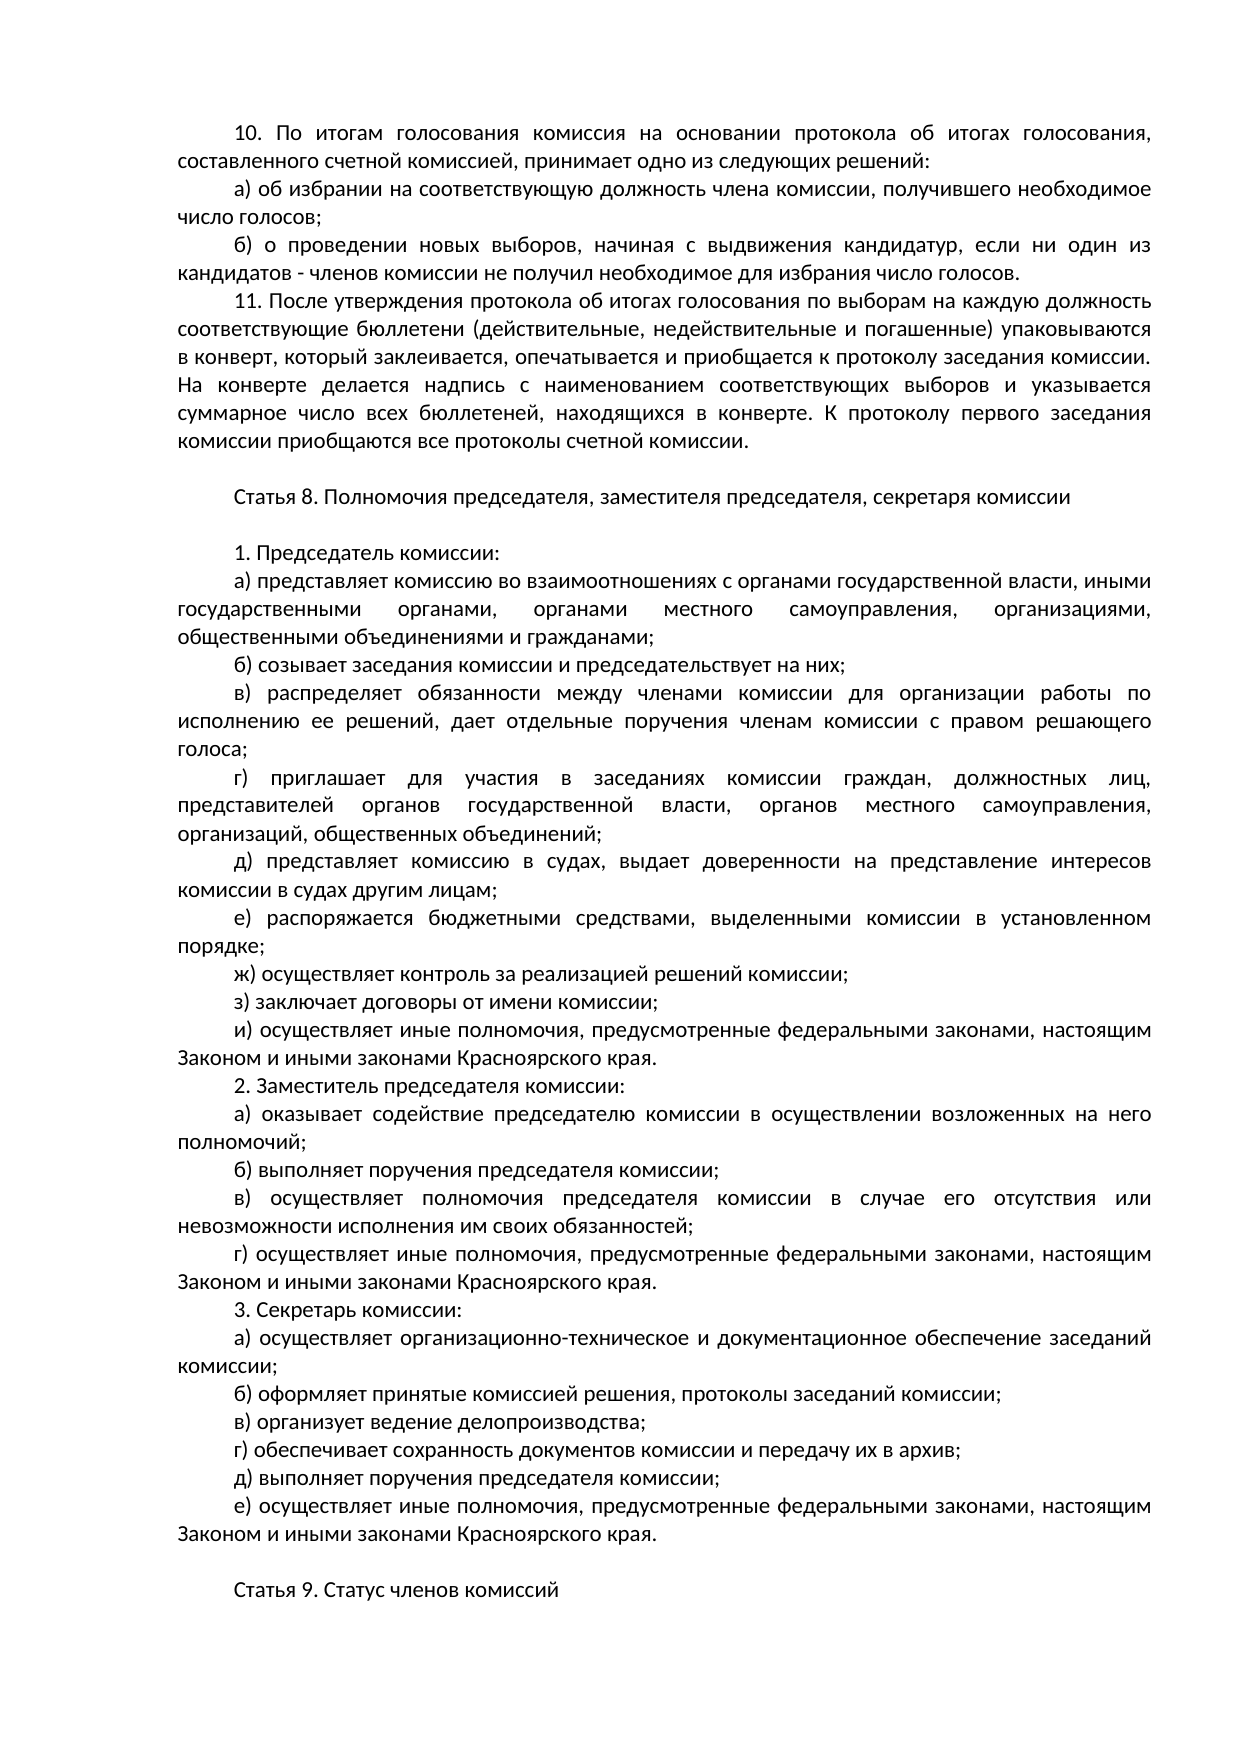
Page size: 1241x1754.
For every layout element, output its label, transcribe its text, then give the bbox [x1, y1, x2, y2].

text 1. Председатель комиссии: [177, 538, 1152, 566]
text в) распределяет обязанности между членами комиссии для организации работы по исполнению ее решений, дает отдельные поручения членам комиссии с правом решающего голоса; [177, 678, 1152, 763]
text а) представляет комиссию во взаимоотношениях с органами государственной власти, иными государственными органами, органами местного самоуправления, организациями, общественными объединениями и гражданами; [177, 566, 1152, 651]
text г) осуществляет иные полномочия, предусмотренные федеральными законами, настоящим Законом и иными законами Красноярского края. [177, 1239, 1152, 1295]
text 3. Секретарь комиссии: [177, 1295, 1152, 1323]
text а) осуществляет организационно-техническое и документационное обеспечение заседаний комиссии; [177, 1323, 1152, 1379]
text б) оформляет принятые комиссией решения, протоколы заседаний комиссии; [177, 1379, 1152, 1407]
text в) осуществляет полномочия председателя комиссии в случае его отсутствия или невозможности исполнения им своих обязанностей; [177, 1183, 1152, 1239]
text Статья 9. Статус членов комиссий [177, 1575, 1152, 1603]
text и) осуществляет иные полномочия, предусмотренные федеральными законами, настоящим Законом и иными законами Красноярского края. [177, 1015, 1152, 1071]
text е) распоряжается бюджетными средствами, выделенными комиссии в установленном порядке; [177, 903, 1152, 959]
text 10. По итогам голосования комиссия на основании протокола об итогах голосования, составленного счетной комиссией, принимает одно из следующих решений: [177, 118, 1152, 174]
text з) заключает договоры от имени комиссии; [177, 987, 1152, 1015]
text а) оказывает содействие председателю комиссии в осуществлении возложенных на него полномочий; [177, 1099, 1152, 1155]
text б) о проведении новых выборов, начиная с выдвижения кандидатур, если ни один из кандидатов - членов комиссии не получил необходимое для избрания число голосов. [177, 230, 1152, 286]
text в) организует ведение делопроизводства; [177, 1407, 1152, 1435]
text д) представляет комиссию в судах, выдает доверенности на представление интересов комиссии в судах другим лицам; [177, 847, 1152, 903]
text ж) осуществляет контроль за реализацией решений комиссии; [177, 959, 1152, 987]
text 2. Заместитель председателя комиссии: [177, 1071, 1152, 1099]
text б) созывает заседания комиссии и председательствует на них; [177, 651, 1152, 678]
text д) выполняет поручения председателя комиссии; [177, 1463, 1152, 1491]
text г) приглашает для участия в заседаниях комиссии граждан, должностных лиц, представителей органов государственной власти, органов местного самоуправления, организаций, общественных объединений; [177, 763, 1152, 847]
text б) выполняет поручения председателя комиссии; [177, 1155, 1152, 1183]
text а) об избрании на соответствующую должность члена комиссии, получившего необходимое число голосов; [177, 174, 1152, 230]
text г) обеспечивает сохранность документов комиссии и передачу их в архив; [177, 1435, 1152, 1463]
text е) осуществляет иные полномочия, предусмотренные федеральными законами, настоящим Законом и иными законами Красноярского края. [177, 1491, 1152, 1547]
text Статья 8. Полномочия председателя, заместителя председателя, секретаря комиссии [177, 482, 1152, 510]
text 11. После утверждения протокола об итогах голосования по выборам на каждую должность соответствующие бюллетени (действительные, недействительные и погашенные) упаковываются в конверт, который заклеивается, опечатывается и приобщается к протоколу заседания комиссии. На конверте делается надпись с наименованием соответствующих выборов и указывается суммарное число всех бюллетеней, находящихся в конверте. К протоколу первого заседания комиссии приобщаются все протоколы счетной комиссии. [177, 286, 1152, 454]
